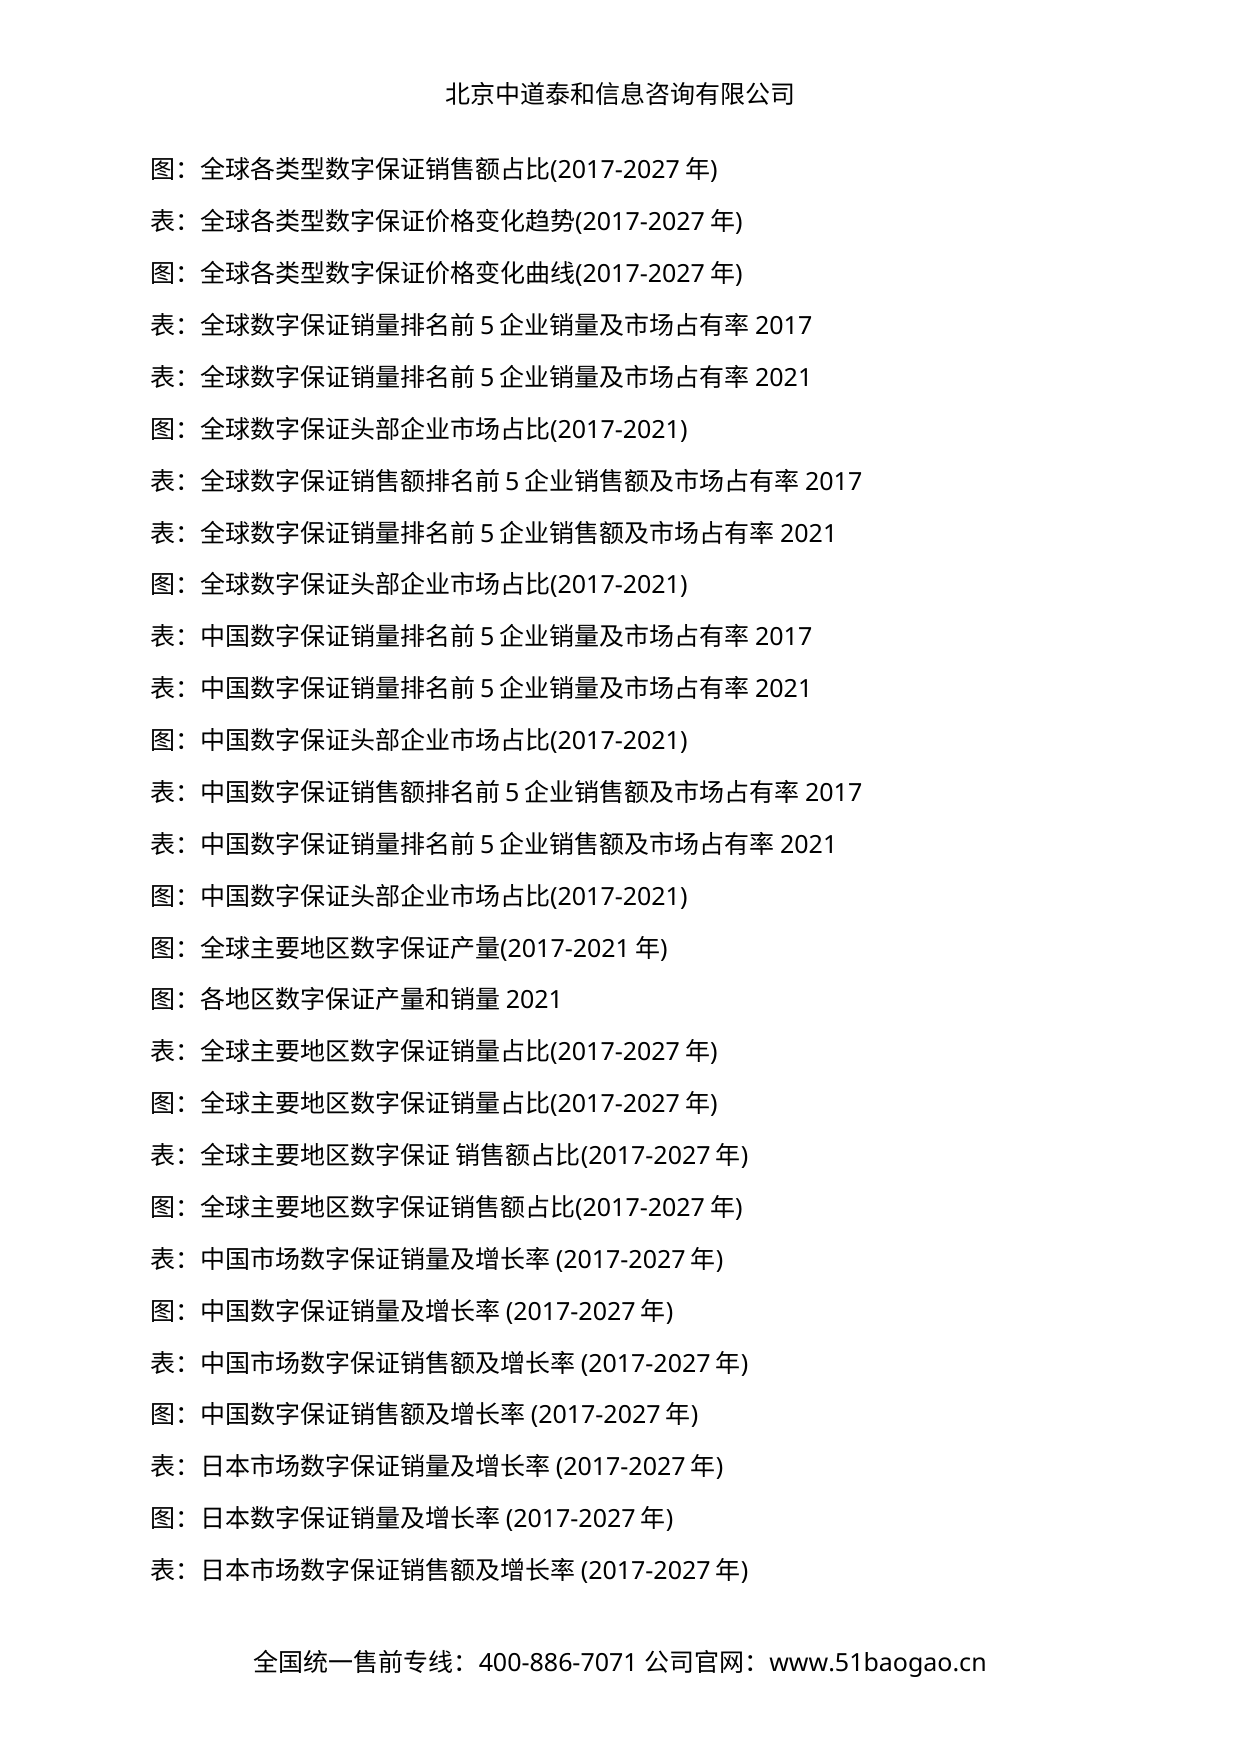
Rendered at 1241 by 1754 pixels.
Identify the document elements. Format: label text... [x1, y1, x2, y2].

text 图：全球数字保证头部企业市场占比(2017-2021) [150, 565, 1090, 601]
text 表：全球主要地区数字保证销量占比(2017-2027年) [150, 1032, 1090, 1068]
text 表：全球数字保证销量排名前5企业销售额及市场占有率 2021 [150, 513, 1090, 549]
text 图：各地区数字保证产量和销量 2021 [150, 980, 1090, 1016]
text 表：全球数字保证销售额排名前5企业销售额及市场占有率 2017 [150, 461, 1090, 497]
text 图：日本数字保证销量及增长率 (2017-2027年) [150, 1499, 1090, 1535]
text 图：中国数字保证头部企业市场占比(2017-2021) [150, 721, 1090, 757]
text 表：全球各类型数字保证价格变化趋势(2017-2027年) [150, 202, 1090, 238]
text 表：中国市场数字保证销售额及增长率 (2017-2027年) [150, 1343, 1090, 1379]
text 图：全球各类型数字保证价格变化曲线(2017-2027年) [150, 254, 1090, 290]
text 表：日本市场数字保证销售额及增长率 (2017-2027年) [150, 1551, 1090, 1587]
text 表：中国数字保证销售额排名前5企业销售额及市场占有率 2017 [150, 772, 1090, 809]
text 表：中国数字保证销量排名前5企业销量及市场占有率 2017 [150, 617, 1090, 653]
text 表：全球数字保证销量排名前5企业销量及市场占有率 2021 [150, 357, 1090, 394]
text 图：中国数字保证头部企业市场占比(2017-2021) [150, 876, 1090, 912]
text 表：中国数字保证销量排名前5企业销量及市场占有率 2021 [150, 669, 1090, 705]
text 图：全球各类型数字保证销售额占比(2017-2027年) [150, 150, 1090, 186]
text 图：中国数字保证销售额及增长率 (2017-2027年) [150, 1395, 1090, 1431]
text 表：中国市场数字保证销量及增长率 (2017-2027年) [150, 1239, 1090, 1276]
text 图：全球主要地区数字保证产量(2017-2021年) [150, 928, 1090, 964]
text 图：全球主要地区数字保证销量占比(2017-2027年) [150, 1084, 1090, 1120]
text 表：中国数字保证销量排名前5企业销售额及市场占有率 2021 [150, 824, 1090, 861]
text 图：全球数字保证头部企业市场占比(2017-2021) [150, 409, 1090, 446]
text 表：全球主要地区数字保证 销售额占比(2017-2027年) [150, 1136, 1090, 1172]
text 表：日本市场数字保证销量及增长率 (2017-2027年) [150, 1447, 1090, 1483]
text 表：全球数字保证销量排名前5企业销量及市场占有率 2017 [150, 306, 1090, 342]
text 图：中国数字保证销量及增长率 (2017-2027年) [150, 1291, 1090, 1327]
text 图：全球主要地区数字保证销售额占比(2017-2027年) [150, 1187, 1090, 1224]
